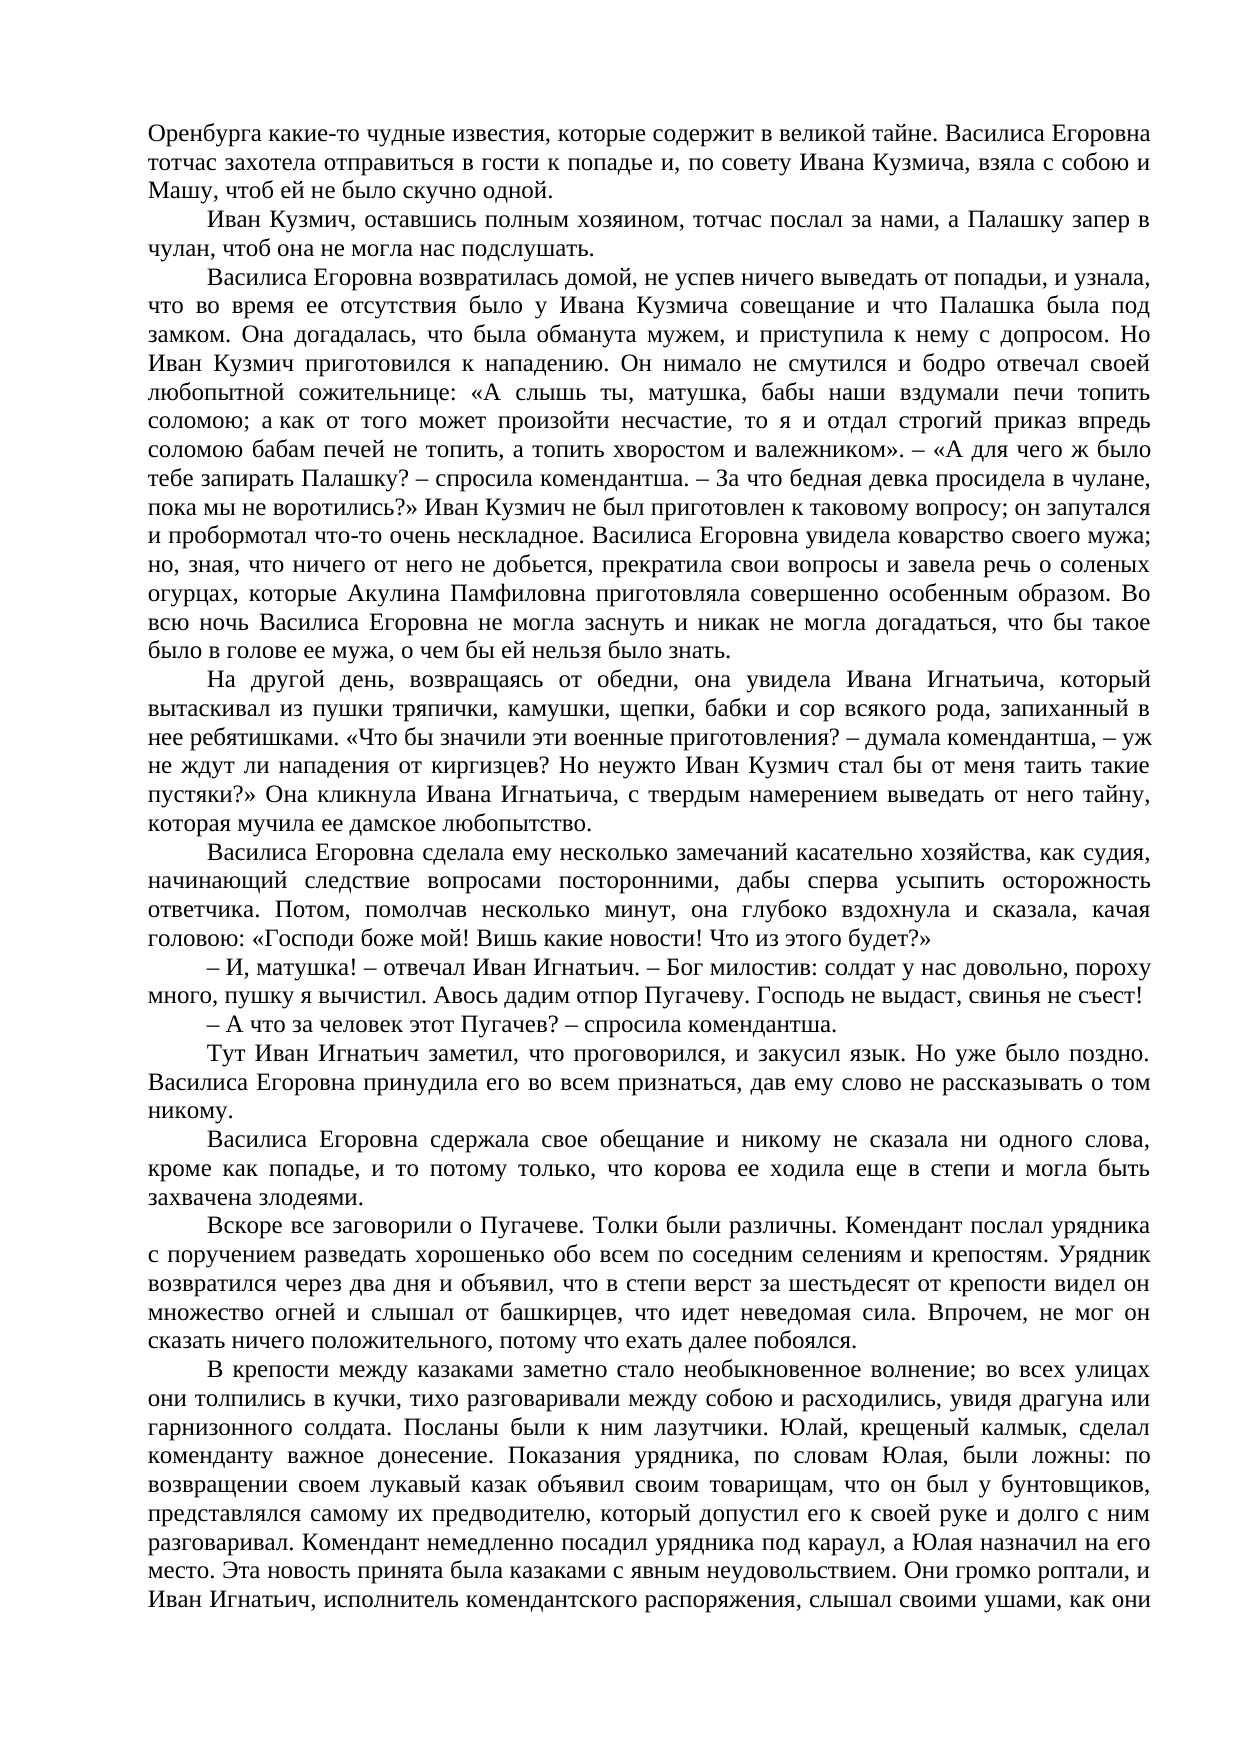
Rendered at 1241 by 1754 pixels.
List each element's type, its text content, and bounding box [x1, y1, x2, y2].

text – А что за человек этот Пугачев? – спросила комендантша. [148, 1009, 1152, 1038]
text Василиса Егоровна возвратилась домой, не успев ничего выведать от попадьи, и узнала, что во время ее отсутствия было у Ивана Кузмича совещание и что Палашка была под замком. Она догадалась, что была обманута мужем, и приступила к нему с допросом. Но Иван Кузмич приготовился к нападению. Он нимало не смутился и бодро отвечал своей любопытной сожительнице: «А слышь ты, матушка, бабы наши вздумали печи топить соломою; а как от того может произойти несчастие, то я и отдал строгий приказ впредь соломою бабам печей не топить, а топить хворостом и валежником». – «А для чего ж было тебе запирать Палашку? – спросила комендантша. – За что бедная девка просидела в чулане, пока мы не воротились?» Иван Кузмич не был приготовлен к таковому вопросу; он запутался и пробормотал что-то очень нескладное. Василиса Егоровна увидела коварство своего мужа; но, зная, что ничего от него не добьется, прекратила свои вопросы и завела речь о соленых огурцах, которые Акулина Памфиловна приготовляла совершенно особенным образом. Во всю ночь Василиса Егоровна не могла заснуть и никак не могла догадаться, что бы такое было в голове ее мужа, о чем бы ей нельзя было знать. [148, 262, 1152, 664]
text На другой день, возвращаясь от обедни, она увидела Ивана Игнатьича, который вытаскивал из пушки тряпички, камушки, щепки, бабки и сор всякого рода, запиханный в нее ребятишками. «Что бы значили эти военные приготовления? – думала комендантша, – уж не ждут ли нападения от киргизцев? Но неужто Иван Кузмич стал бы от меня таить такие пустяки?» Она кликнула Ивана Игнатьича, с твердым намерением выведать от него тайну, которая мучила ее дамское любопытство. [148, 664, 1152, 837]
text Тут Иван Игнатьич заметил, что проговорился, и закусил язык. Но уже было поздно. Василиса Егоровна принудила его во всем признаться, дав ему слово не рассказывать о том никому. [148, 1038, 1152, 1124]
text Василиса Егоровна сдержала свое обещание и никому не сказала ни одного слова, кроме как попадье, и то потому только, что корова ее ходила еще в степи и могла быть захвачена злодеями. [148, 1124, 1152, 1211]
text – И, матушка! – отвечал Иван Игнатьич. – Бог милостив: солдат у нас довольно, пороху много, пушку я вычистил. Авось дадим отпор Пугачеву. Господь не выдаст, свинья не съест! [148, 952, 1152, 1009]
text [148, 118, 1152, 204]
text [148, 1354, 1152, 1613]
text Вскоре все заговорили о Пугачеве. Толки были различны. Комендант послал урядника с поручением разведать хорошенько обо всем по соседним селениям и крепостям. Урядник возвратился через два дня и объявил, что в степи верст за шестьдесят от крепости видел он множество огней и слышал от башкирцев, что идет неведомая сила. Впрочем, не мог он сказать ничего положительного, потому что ехать далее побоялся. [148, 1211, 1152, 1354]
text Василиса Егоровна сделала ему несколько замечаний касательно хозяйства, как судия, начинающий следствие вопросами посторонними, дабы сперва усыпить осторожность ответчика. Потом, помолчав несколько минут, она глубоко вздохнула и сказала, качая головою: «Господи боже мой! Вишь какие новости! Что из этого будет?» [148, 837, 1152, 952]
text Иван Кузмич, оставшись полным хозяином, тотчас послал за нами, а Палашку запер в чулан, чтоб она не могла нас подслушать. [148, 204, 1152, 262]
